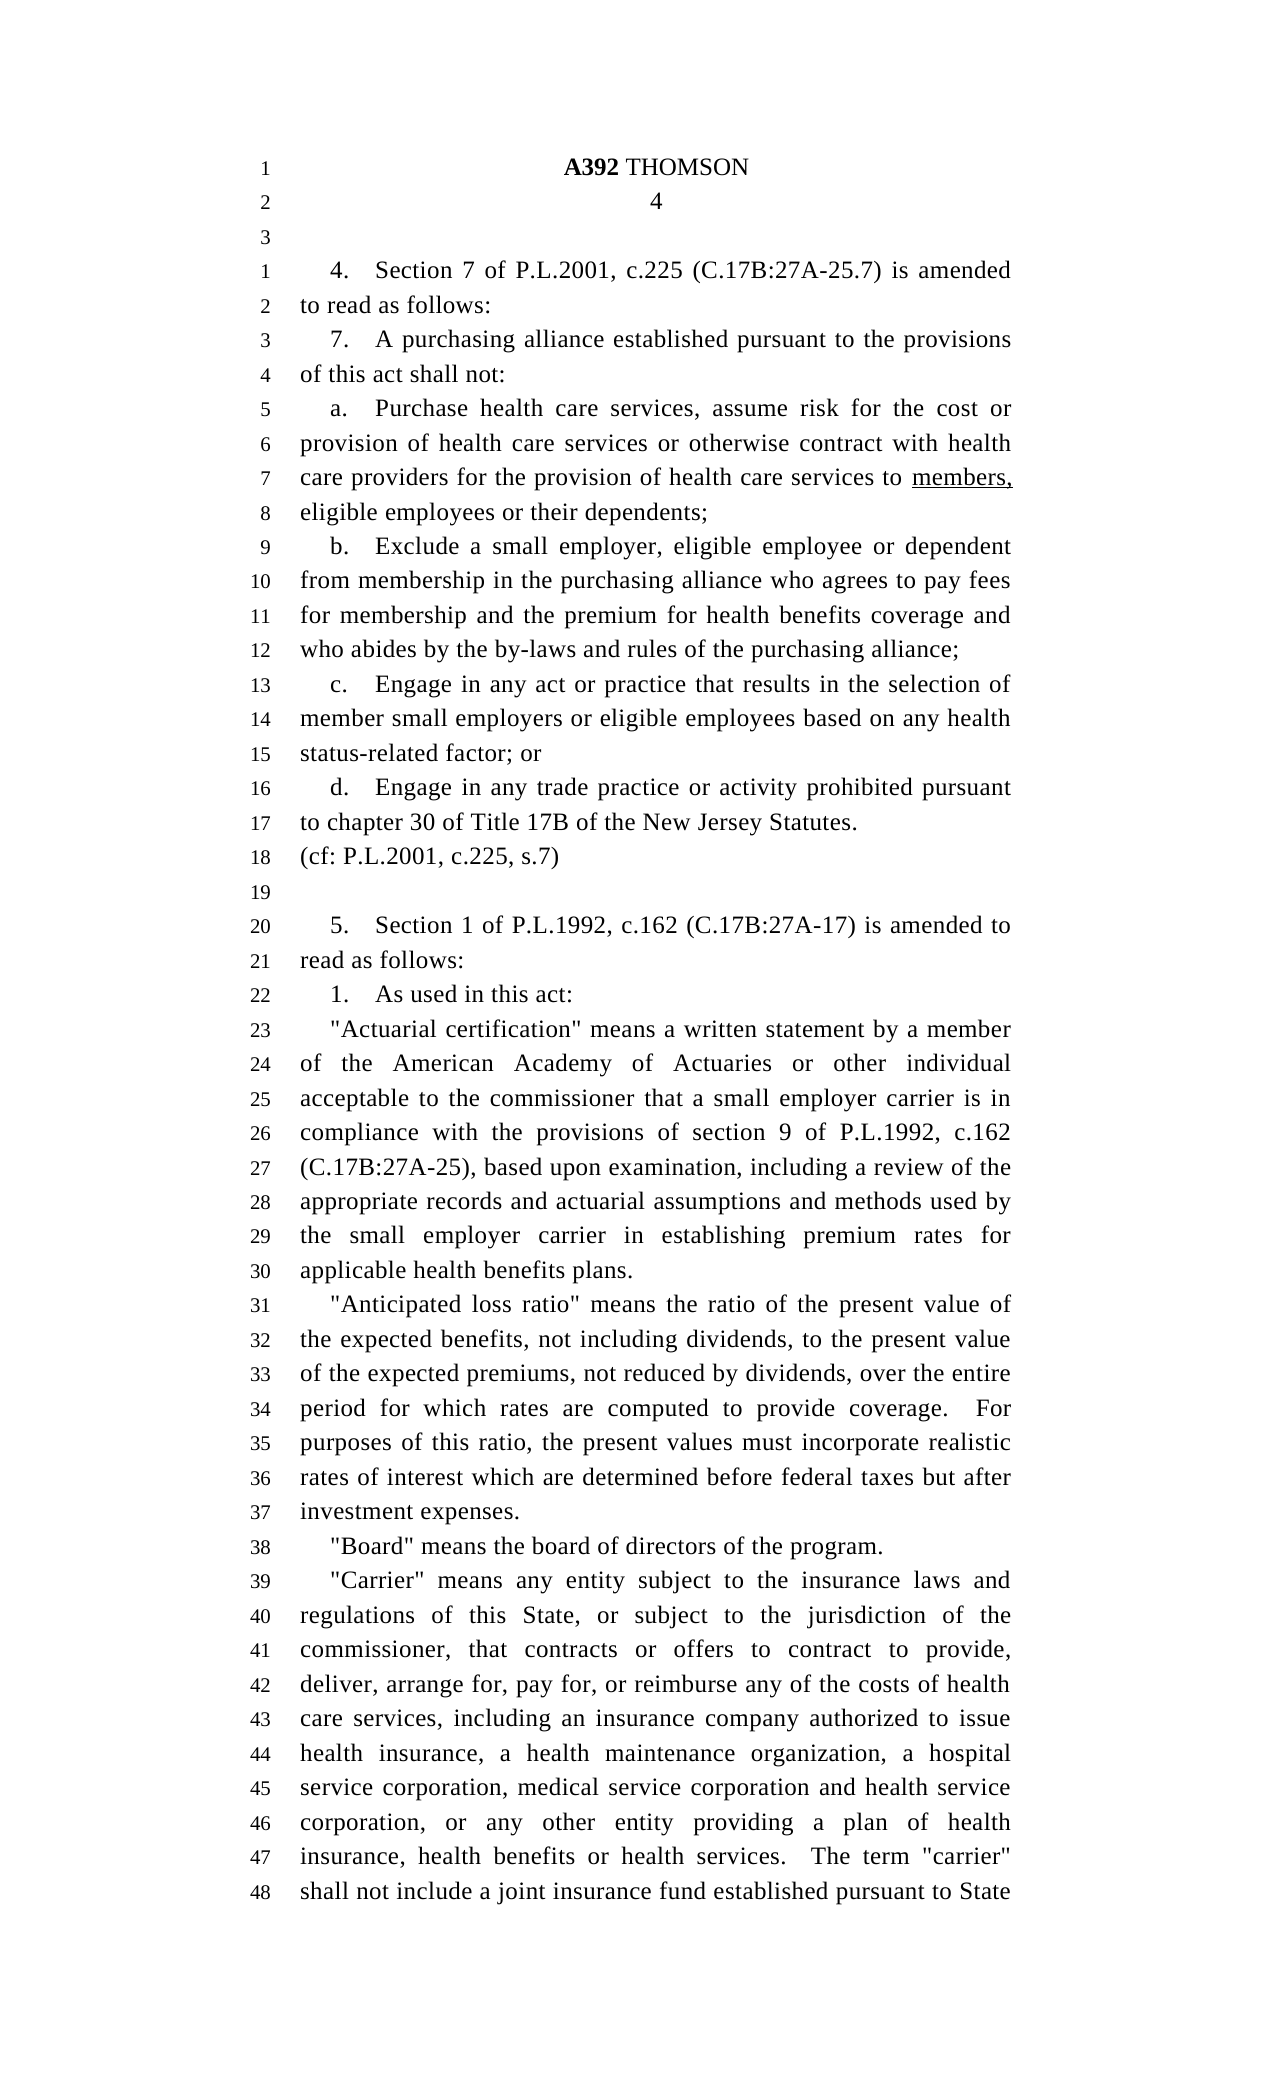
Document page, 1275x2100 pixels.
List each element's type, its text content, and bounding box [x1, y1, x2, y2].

text c. Engage in any act or practice that results in the selection of member small employers or eligible employees based on any health status-related factor; or [300, 669, 1012, 767]
text d. Engage in any trade practice or activity prohibited pursuant to chapter 30 of Title 17B of the New Jersey Statutes. [300, 772, 1012, 836]
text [300, 1565, 1012, 1904]
text b. Exclude a small employer, eligible employee or dependent from membership in the purchasing alliance who agrees to pay fees for membership and the premium for health benefits coverage and who abides by the by-laws and rules of the purchasing alliance; [300, 531, 1012, 663]
text "Board" means the board of directors of the program. [300, 1531, 1012, 1560]
text "Actuarial certification" means a written statement by a member of the American Academy of Actuaries or other individual acceptable to the commissioner that a small employer carrier is in compliance with the provisions of section 9 of P.L.1992, c.162 (C.17B:27A-25), based upon examination, including a review of the appropriate records and actuarial assumptions and methods used by the small employer carrier in establishing premium rates for applicable health benefits plans. [300, 1014, 1012, 1284]
text "Anticipated loss ratio" means the ratio of the present value of the expected benefits, not including dividends, to the present value of the expected premiums, not reduced by dividends, over the entire period for which rates are computed to provide coverage. For purposes of this ratio, the present values must incorporate realistic rates of interest which are determined before federal taxes but after investment expenses. [300, 1289, 1012, 1525]
text 1. As used in this act: [300, 979, 1012, 1008]
text 7. A purchasing alliance established pursuant to the provisions of this act shall not: [300, 324, 1012, 387]
text a. Purchase health care services, assume risk for the cost or provision of health care services or otherwise contract with health care providers for the provision of health care services to members, eligible employees or their dependents; [300, 393, 1012, 525]
text 5. Section 1 of P.L.1992, c.162 (C.17B:27A-17) is amended to read as follows: [300, 910, 1012, 973]
text 4. Section 7 of P.L.2001, c.225 (C.17B:27A-25.7) is amended to read as follows: [300, 255, 1012, 318]
text (cf: P.L.2001, c.225, s.7) [300, 841, 1012, 870]
